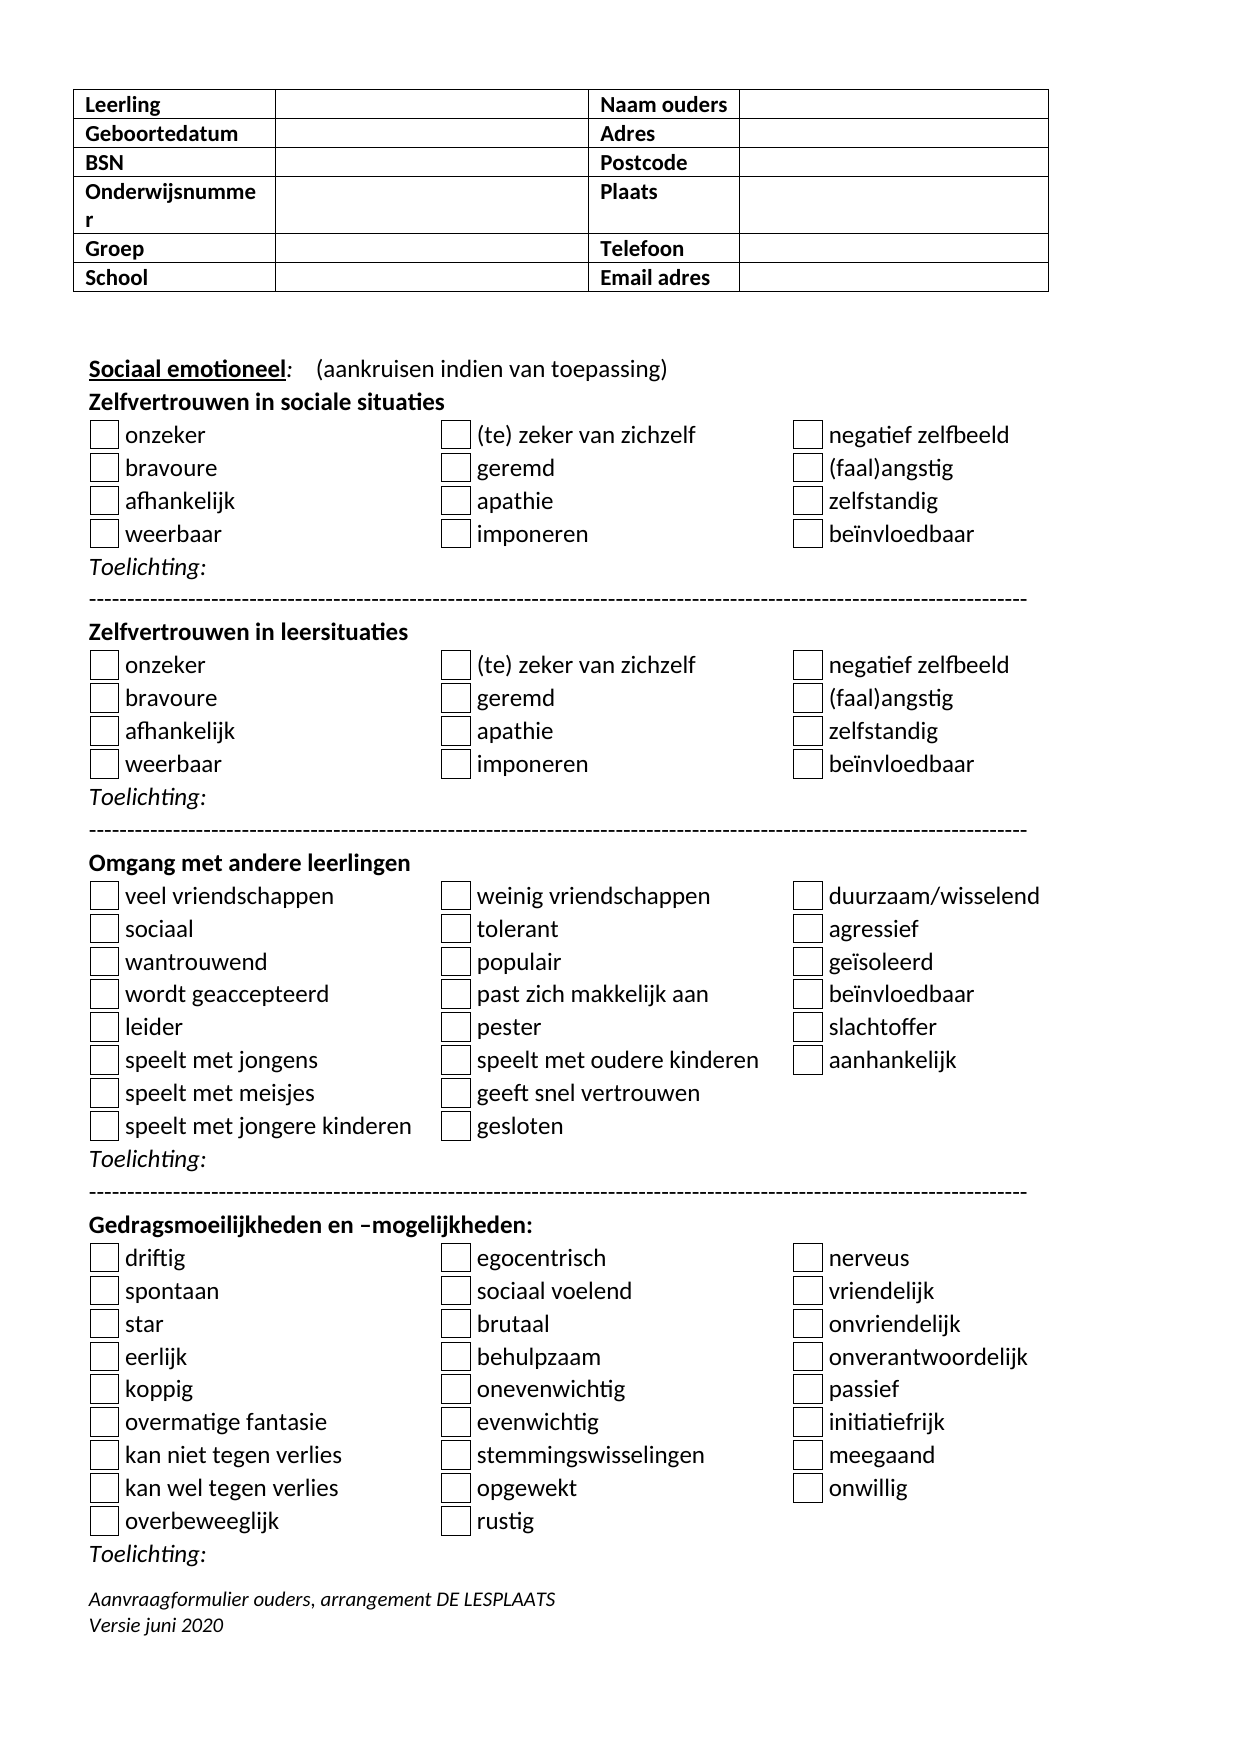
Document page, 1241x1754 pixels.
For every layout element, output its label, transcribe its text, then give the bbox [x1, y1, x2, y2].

text speelt met oudere kinderen [441, 1044, 792, 1075]
text Gedragsmoeilijkheden en –mogelijkheden: [89, 1209, 1144, 1239]
text past zich makkelijk aan [441, 978, 792, 1009]
text zelfstandig [792, 715, 1144, 746]
text onevenwichtig [441, 1373, 792, 1404]
table_cell [740, 148, 1048, 176]
text afhankelijk [89, 715, 440, 746]
table_cell [740, 177, 1048, 233]
text initiatiefrijk [792, 1406, 1144, 1437]
text sociaal voelend [441, 1275, 792, 1305]
text star [89, 1308, 440, 1338]
text Toelichting: [89, 551, 1144, 581]
text Toelichting: [89, 781, 1144, 812]
table_header Leerling [74, 90, 275, 118]
text spontaan [89, 1275, 440, 1305]
text weinig vriendschappen [441, 880, 792, 910]
text kan niet tegen verlies [89, 1439, 440, 1470]
text Zelfvertrouwen in leersituaties [89, 616, 1144, 647]
table_cell Email adres [589, 263, 739, 291]
text geïsoleerd [792, 946, 1144, 976]
text leider [89, 1011, 440, 1042]
text agressief [792, 913, 1144, 943]
table_cell [276, 119, 588, 147]
text afhankelijk [89, 485, 440, 515]
text brutaal [441, 1308, 792, 1338]
text wantrouwend [89, 946, 440, 976]
text weerbaar [89, 518, 440, 548]
text rustig [441, 1505, 792, 1536]
table_cell [740, 234, 1048, 262]
text speelt met meisjes [89, 1077, 440, 1108]
table_cell [276, 263, 588, 291]
text speelt met jongere kinderen [89, 1110, 440, 1141]
text onverantwoordelijk [792, 1341, 1144, 1371]
text aanhankelijk [792, 1044, 1144, 1075]
table_cell Geboortedatum [74, 119, 275, 147]
text beïnvloedbaar [792, 518, 1144, 548]
text apathie [441, 485, 792, 515]
text bravoure [89, 452, 440, 482]
table_header [276, 90, 588, 118]
text zelfstandig [792, 485, 1144, 515]
text egocentrisch [441, 1242, 792, 1272]
text driftig [89, 1242, 440, 1272]
text meegaand [792, 1439, 1144, 1470]
text (te) zeker van zichzelf [441, 419, 792, 449]
text --------------------------------------------------------------------------------------------------------------------------- [89, 814, 1144, 844]
text --------------------------------------------------------------------------------------------------------------------------- [89, 1176, 1144, 1207]
text passief [792, 1373, 1144, 1404]
text apathie [441, 715, 792, 746]
text negatief zelfbeeld [792, 649, 1144, 680]
text (faal)angstig [792, 452, 1144, 482]
text overmatige fantasie [89, 1406, 440, 1437]
table_cell [740, 119, 1048, 147]
table_cell Adres [589, 119, 739, 147]
text sociaal [89, 913, 440, 943]
text onwillig [792, 1472, 1144, 1503]
text vriendelijk [792, 1275, 1144, 1305]
table_cell Onderwijsnummer [74, 177, 275, 233]
text opgewekt [441, 1472, 792, 1503]
text geremd [441, 452, 792, 482]
text populair [441, 946, 792, 976]
text eerlijk [89, 1341, 440, 1371]
table_header Naam ouders [589, 90, 739, 118]
table_cell Postcode [589, 148, 739, 176]
text beïnvloedbaar [792, 748, 1144, 779]
text Omgang met andere leerlingen [89, 847, 1144, 877]
text kan wel tegen verlies [89, 1472, 440, 1503]
table_cell [276, 177, 588, 233]
text gesloten [441, 1110, 792, 1141]
text slachtoffer [792, 1011, 1144, 1042]
text onvriendelijk [792, 1308, 1144, 1338]
text evenwichtig [441, 1406, 792, 1437]
text negatief zelfbeeld [792, 419, 1144, 449]
table_cell [740, 263, 1048, 291]
text nerveus [792, 1242, 1144, 1272]
text imponeren [441, 518, 792, 548]
text onzeker [89, 649, 440, 680]
text (faal)angstig [792, 682, 1144, 713]
text pester [441, 1011, 792, 1042]
text --------------------------------------------------------------------------------------------------------------------------- [89, 583, 1144, 614]
table_cell School [74, 263, 275, 291]
text geeft snel vertrouwen [441, 1077, 792, 1108]
text geremd [441, 682, 792, 713]
text tolerant [441, 913, 792, 943]
text koppig [89, 1373, 440, 1404]
table_cell [276, 148, 588, 176]
table_cell BSN [74, 148, 275, 176]
table_cell [276, 234, 588, 262]
table_header [740, 90, 1048, 118]
text Toelichting: [89, 1143, 1144, 1174]
text (te) zeker van zichzelf [441, 649, 792, 680]
text stemmingswisselingen [441, 1439, 792, 1470]
text Zelfvertrouwen in sociale situaties [89, 386, 1144, 417]
table_cell Telefoon [589, 234, 739, 262]
text Sociaal emotioneel: (aankruisen indien van toepassing) [89, 353, 1144, 384]
text Toelichting: [89, 1538, 440, 1569]
table_cell Groep [74, 234, 275, 262]
text duurzaam/wisselend [792, 880, 1144, 910]
table_cell Plaats [589, 177, 739, 233]
text weerbaar [89, 748, 440, 779]
text bravoure [89, 682, 440, 713]
text onzeker [89, 419, 440, 449]
text overbeweeglijk [89, 1505, 440, 1536]
text speelt met jongens [89, 1044, 440, 1075]
text behulpzaam [441, 1341, 792, 1371]
text veel vriendschappen [89, 880, 440, 910]
text beïnvloedbaar [792, 978, 1144, 1009]
text wordt geaccepteerd [89, 978, 440, 1009]
text imponeren [441, 748, 792, 779]
